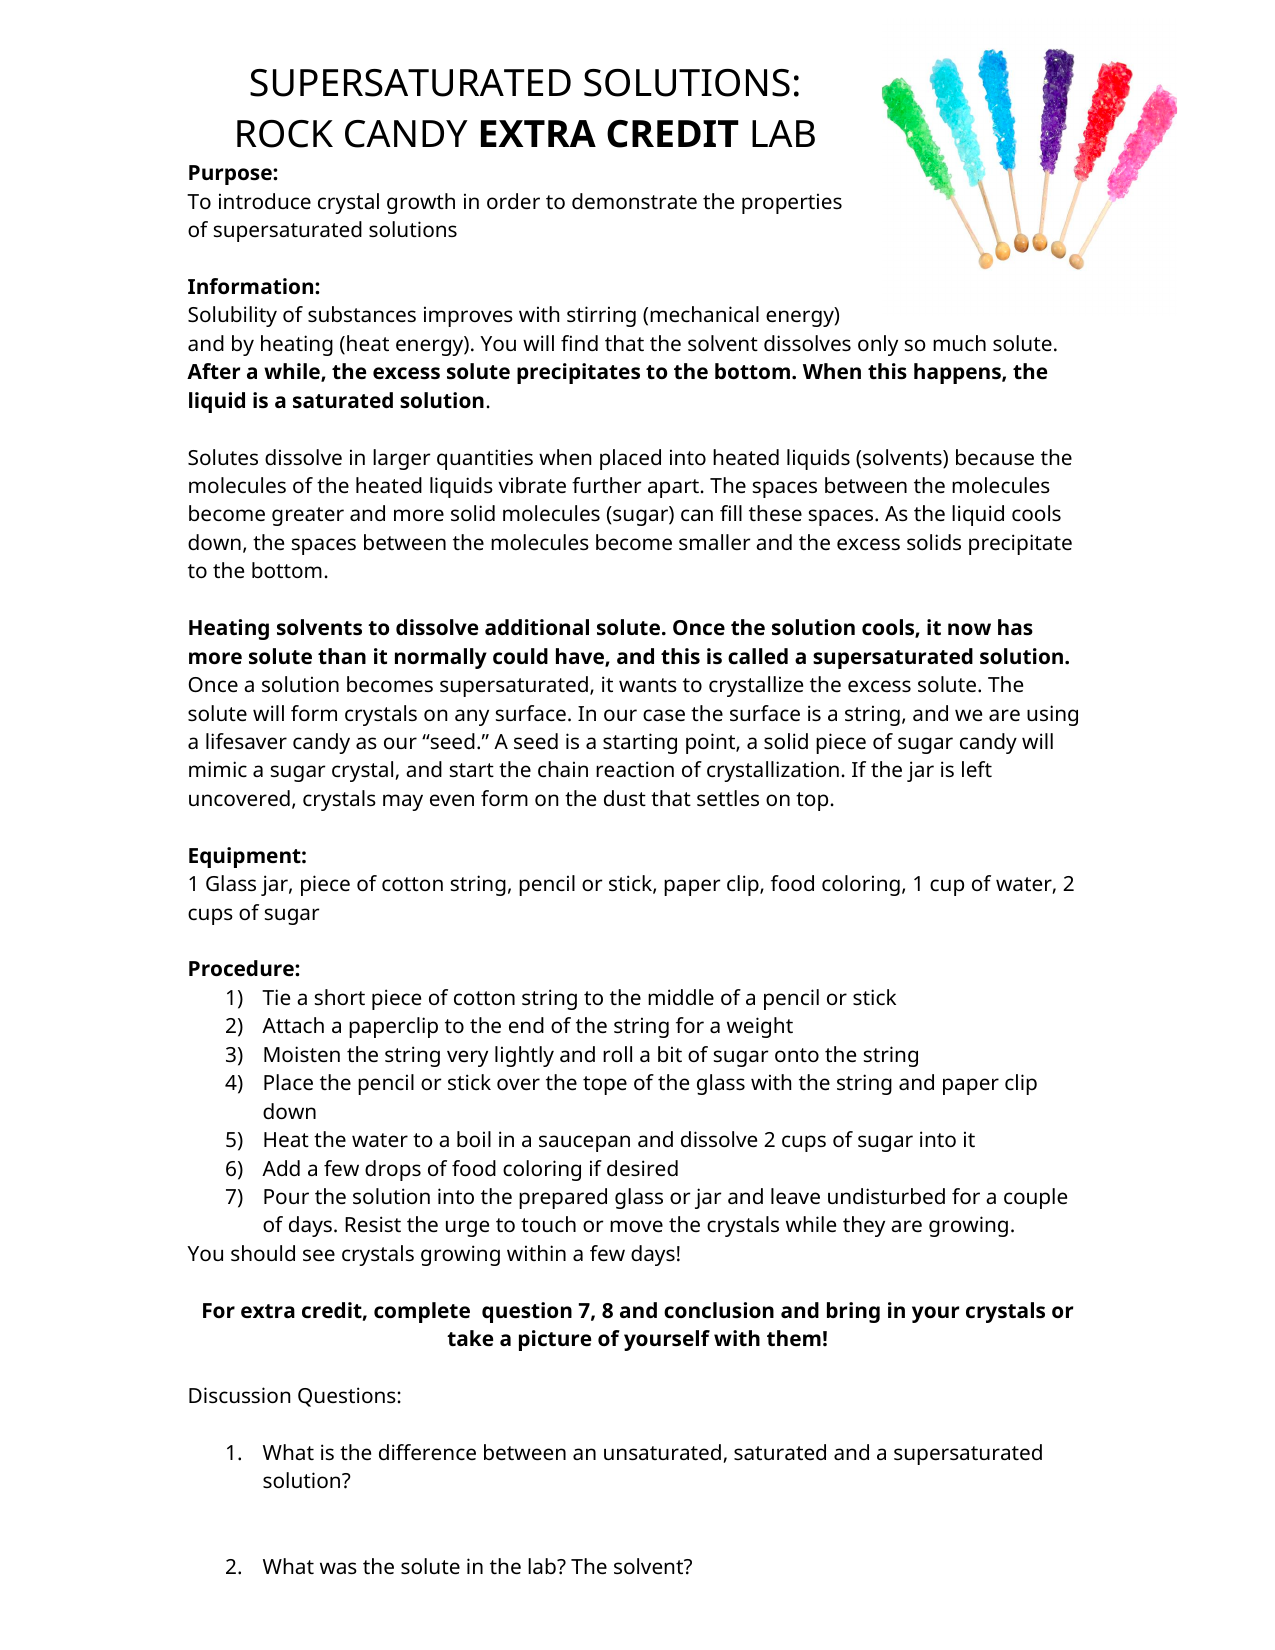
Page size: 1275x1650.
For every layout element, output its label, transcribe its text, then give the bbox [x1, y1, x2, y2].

text Discussion Questions: [187, 1381, 1087, 1409]
text Information: [187, 272, 881, 301]
list What was the solute in the lab? The solvent? [225, 1552, 1087, 1580]
picture [881, 18, 1177, 315]
list Place the pencil or stick over the tope of the glass with the string and paper clip down [225, 1068, 1087, 1125]
list Tie a short piece of cotton string to the middle of a pencil or stick [225, 983, 1087, 1011]
text Procedure: [187, 954, 1087, 983]
text Heating solvents to dissolve additional solute. Once the solution cools, it now has more solute than it normally could have, and this is called a supersaturated solution. Once a solution becomes supersaturated, it wants to crystallize the excess solute. The solute will form crystals on any surface. In our case the surface is a string, and we are using a lifesaver candy as our “seed.” A seed is a starting point, a solid piece of sugar candy will mimic a sugar crystal, and start the chain reaction of crystallization. If the jar is left uncovered, crystals may even form on the dust that settles on top. [187, 613, 1087, 812]
text ROCK CANDY EXTRA CREDIT LAB [187, 107, 881, 158]
list Moisten the string very lightly and roll a bit of sugar onto the string [225, 1040, 1087, 1068]
text To introduce crystal growth in order to demonstrate the properties of supersaturated solutions [187, 187, 881, 244]
list Attach a paperclip to the end of the string for a weight [225, 1011, 1087, 1040]
list Add a few drops of food coloring if desired [225, 1154, 1087, 1182]
list Pour the solution into the prepared glass or jar and leave undisturbed for a couple of days. Resist the urge to touch or move the crystals while they are growing. [225, 1182, 1087, 1239]
text For extra credit, complete question 7, 8 and conclusion and bring in your crystals or take a picture of yourself with them! [187, 1296, 1087, 1353]
text 1 Glass jar, piece of cotton string, pencil or stick, paper clip, food coloring, 1 cup of water, 2 cups of sugar [187, 869, 1087, 926]
text Solutes dissolve in larger quantities when placed into heated liquids (solvents) because the molecules of the heated liquids vibrate further apart. The spaces between the molecules become greater and more solid molecules (sugar) can fill these spaces. As the liquid cools down, the spaces between the molecules become smaller and the excess solids precipitate to the bottom. [187, 443, 1087, 585]
list What is the difference between an unsaturated, saturated and a supersaturated solution? [225, 1438, 1087, 1495]
text You should see crystals growing within a few days! [187, 1239, 1087, 1267]
list Heat the water to a boil in a saucepan and dissolve 2 cups of sugar into it [225, 1125, 1087, 1154]
text Solubility of substances improves with stirring (mechanical energy) and by heating (heat energy). You will find that the solvent dissolves only so much solute. After a while, the excess solute precipitates to the bottom. When this happens, the liquid is a saturated solution. [187, 301, 1087, 414]
text Equipment: [187, 841, 1087, 869]
text Purpose: [187, 158, 881, 187]
text SUPERSATURATED SOLUTIONS: [187, 56, 881, 107]
